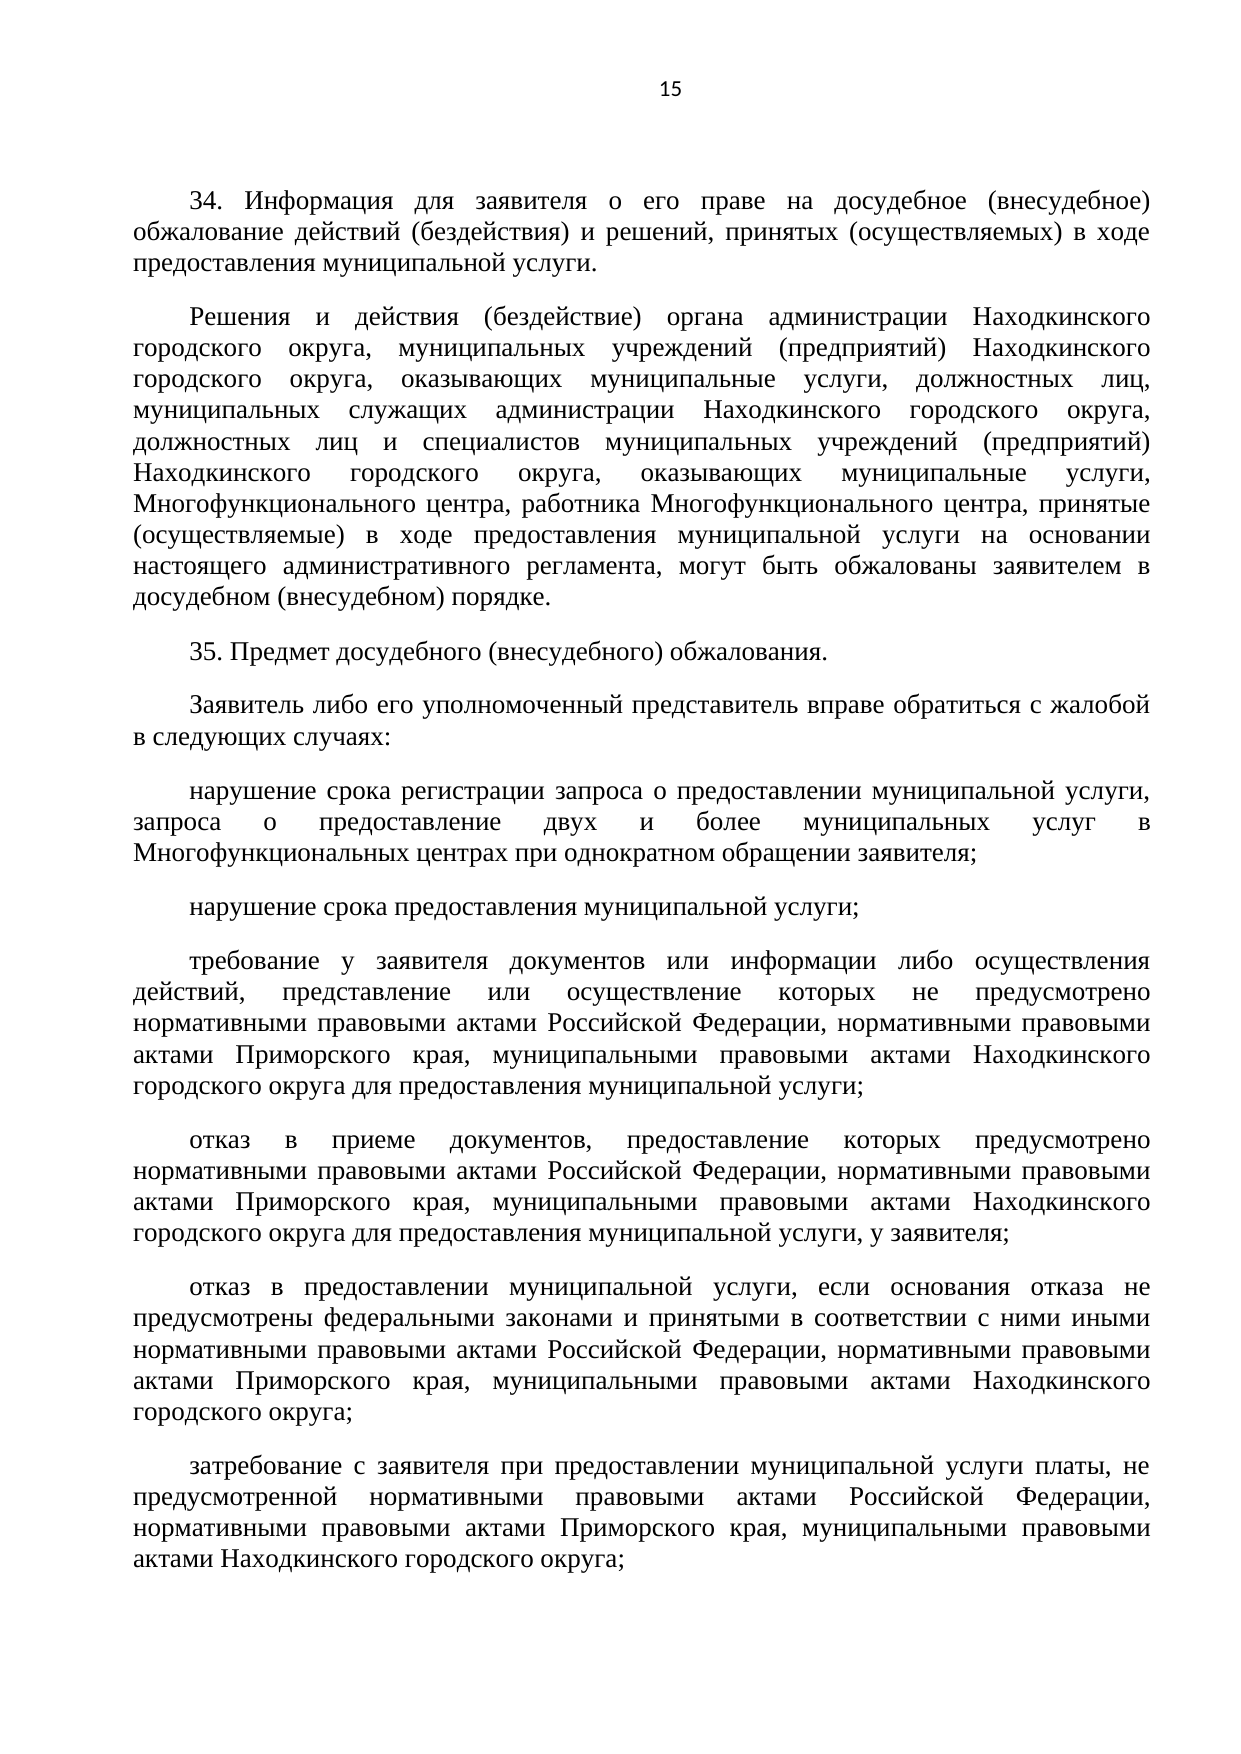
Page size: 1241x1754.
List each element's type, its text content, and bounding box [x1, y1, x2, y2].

text отказ в предоставлении муниципальной услуги, если основания отказа не предусмотрены федеральными законами и принятыми в соответствии с ними иными нормативными правовыми актами Российской Федерации, нормативными правовыми актами Приморского края, муниципальными правовыми актами Находкинского городского округа; [133, 1270, 1152, 1426]
text затребование с заявителя при предоставлении муниципальной услуги платы, не предусмотренной нормативными правовыми актами Российской Федерации, нормативными правовыми актами Приморского края, муниципальными правовыми актами Находкинского городского округа; [133, 1449, 1152, 1574]
text 35. Предмет досудебного (внесудебного) обжалования. [133, 634, 1152, 666]
text нарушение срока регистрации запроса о предоставлении муниципальной услуги, запроса о предоставление двух и более муниципальных услуг в Многофункциональных центрах при однократном обращении заявителя; [133, 774, 1152, 867]
text нарушение срока предоставления муниципальной услуги; [133, 890, 1152, 921]
text Заявитель либо его уполномоченный представитель вправе обратиться с жалобой в следующих случаях: [133, 689, 1152, 751]
text отказ в приеме документов, предоставление которых предусмотрено нормативными правовыми актами Российской Федерации, нормативными правовыми актами Приморского края, муниципальными правовыми актами Находкинского городского округа для предоставления муниципальной услуги, у заявителя; [133, 1123, 1152, 1247]
text требование у заявителя документов или информации либо осуществления действий, представление или осуществление которых не предусмотрено нормативными правовыми актами Российской Федерации, нормативными правовыми актами Приморского края, муниципальными правовыми актами Находкинского городского округа для предоставления муниципальной услуги; [133, 944, 1152, 1100]
text Решения и действия (бездействие) органа администрации Находкинского городского округа, муниципальных учреждений (предприятий) Находкинского городского округа, оказывающих муниципальные услуги, должностных лиц, муниципальных служащих администрации Находкинского городского округа, должностных лиц и специалистов муниципальных учреждений (предприятий) Находкинского городского округа, оказывающих муниципальные услуги, Многофункционального центра, работника Многофункционального центра, принятые (осуществляемые) в ходе предоставления муниципальной услуги на основании настоящего административного регламента, могут быть обжалованы заявителем в досудебном (внесудебном) порядке. [133, 300, 1152, 612]
text 34. Информация для заявителя о его праве на досудебное (внесудебное) обжалование действий (бездействия) и решений, принятых (осуществляемых) в ходе предоставления муниципальной услуги. [133, 184, 1152, 277]
